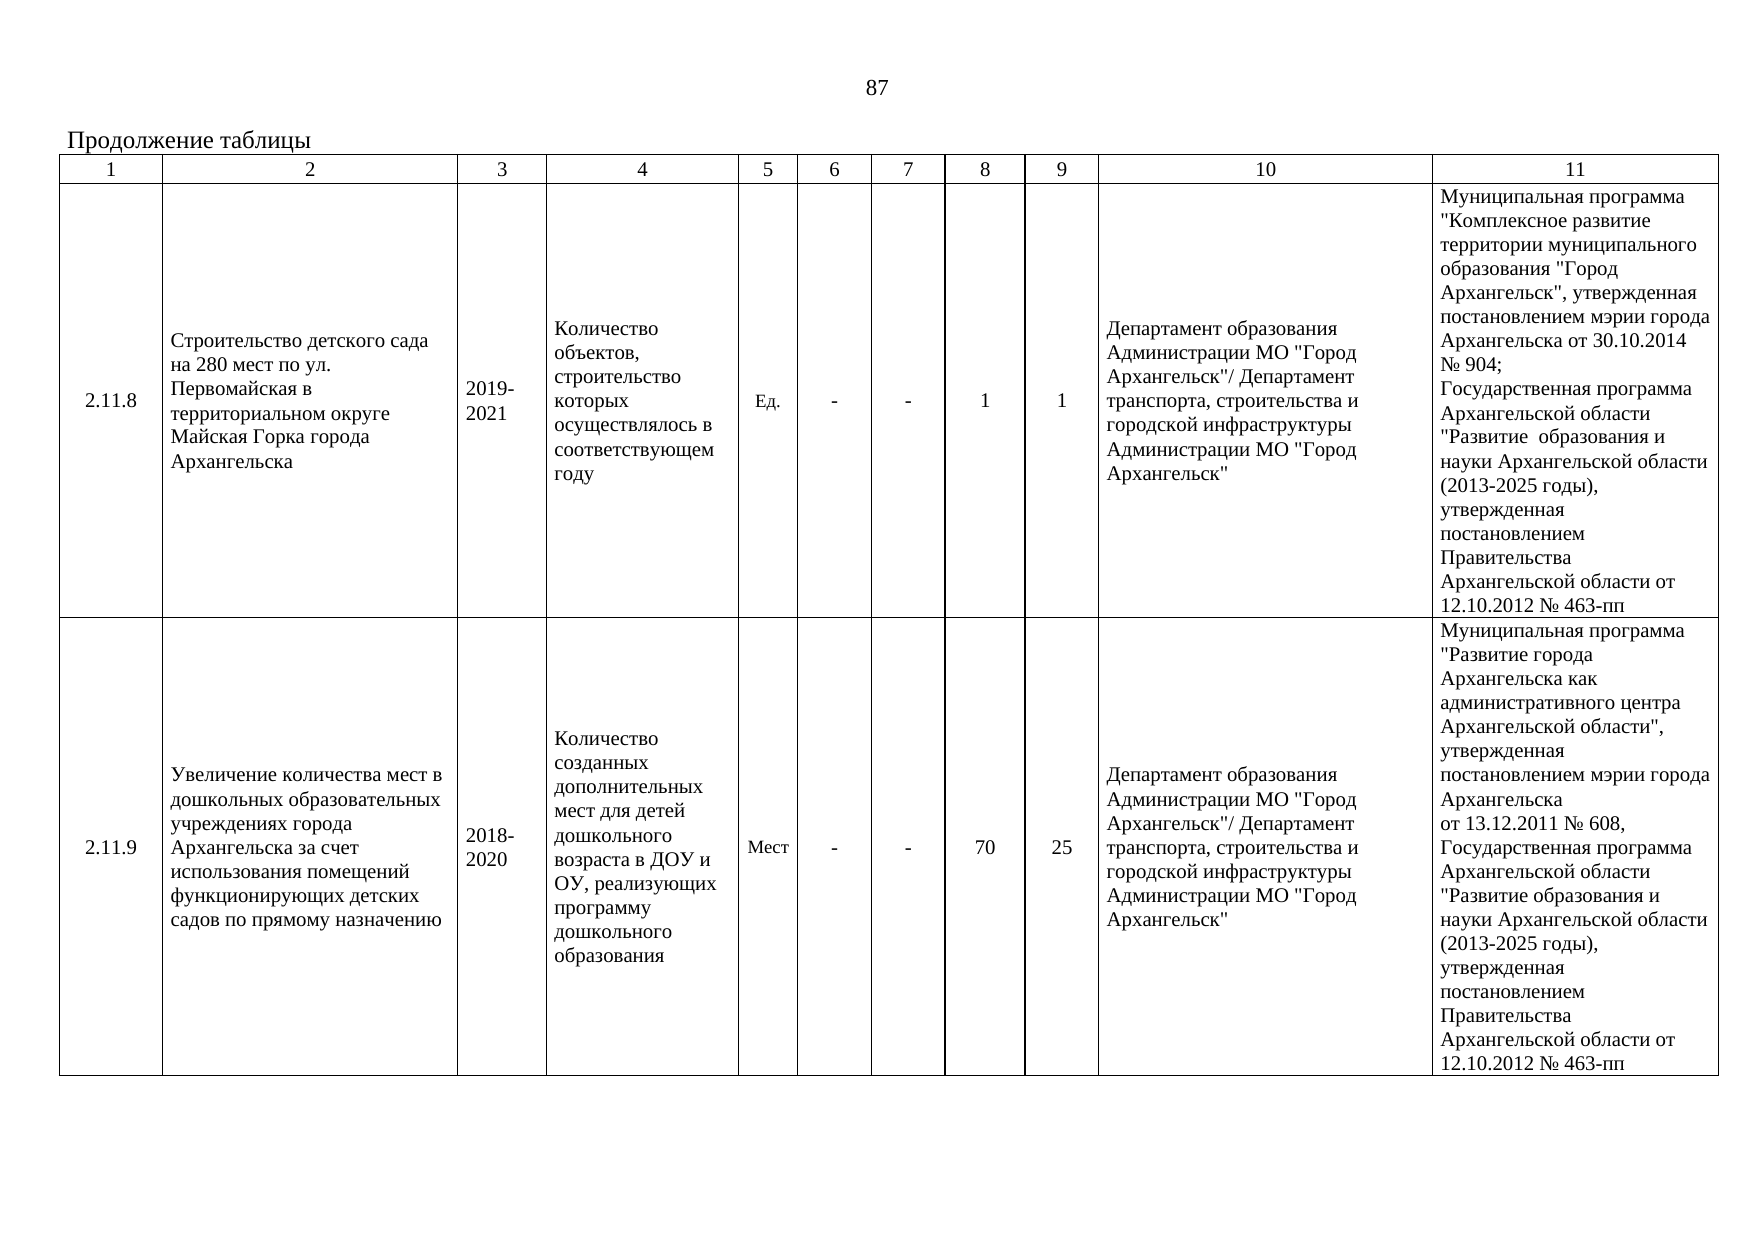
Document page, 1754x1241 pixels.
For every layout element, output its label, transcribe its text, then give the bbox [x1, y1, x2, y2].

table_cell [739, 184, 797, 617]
table_cell 6 [798, 155, 871, 183]
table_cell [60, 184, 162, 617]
table_cell 7 [872, 155, 944, 183]
table_cell 3 [458, 155, 546, 183]
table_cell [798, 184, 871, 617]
table_header Продолжение таблицы [59, 125, 1718, 154]
table_cell 9 [1026, 155, 1098, 183]
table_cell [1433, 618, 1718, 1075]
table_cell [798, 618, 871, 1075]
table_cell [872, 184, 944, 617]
table_cell 5 [739, 155, 797, 183]
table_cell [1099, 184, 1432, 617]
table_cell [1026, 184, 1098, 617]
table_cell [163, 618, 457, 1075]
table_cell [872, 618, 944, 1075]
table_cell 8 [946, 155, 1024, 183]
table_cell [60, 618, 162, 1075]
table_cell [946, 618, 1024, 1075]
table_cell 11 [1433, 155, 1718, 183]
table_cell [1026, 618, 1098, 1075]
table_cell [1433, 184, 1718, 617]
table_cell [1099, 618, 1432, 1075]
table_cell 1 [60, 155, 162, 183]
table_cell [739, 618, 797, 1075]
table_cell 10 [1099, 155, 1432, 183]
table_cell 4 [547, 155, 738, 183]
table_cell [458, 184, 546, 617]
table_cell 2 [163, 155, 457, 183]
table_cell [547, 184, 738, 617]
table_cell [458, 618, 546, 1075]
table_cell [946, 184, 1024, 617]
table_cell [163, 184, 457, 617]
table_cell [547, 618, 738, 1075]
